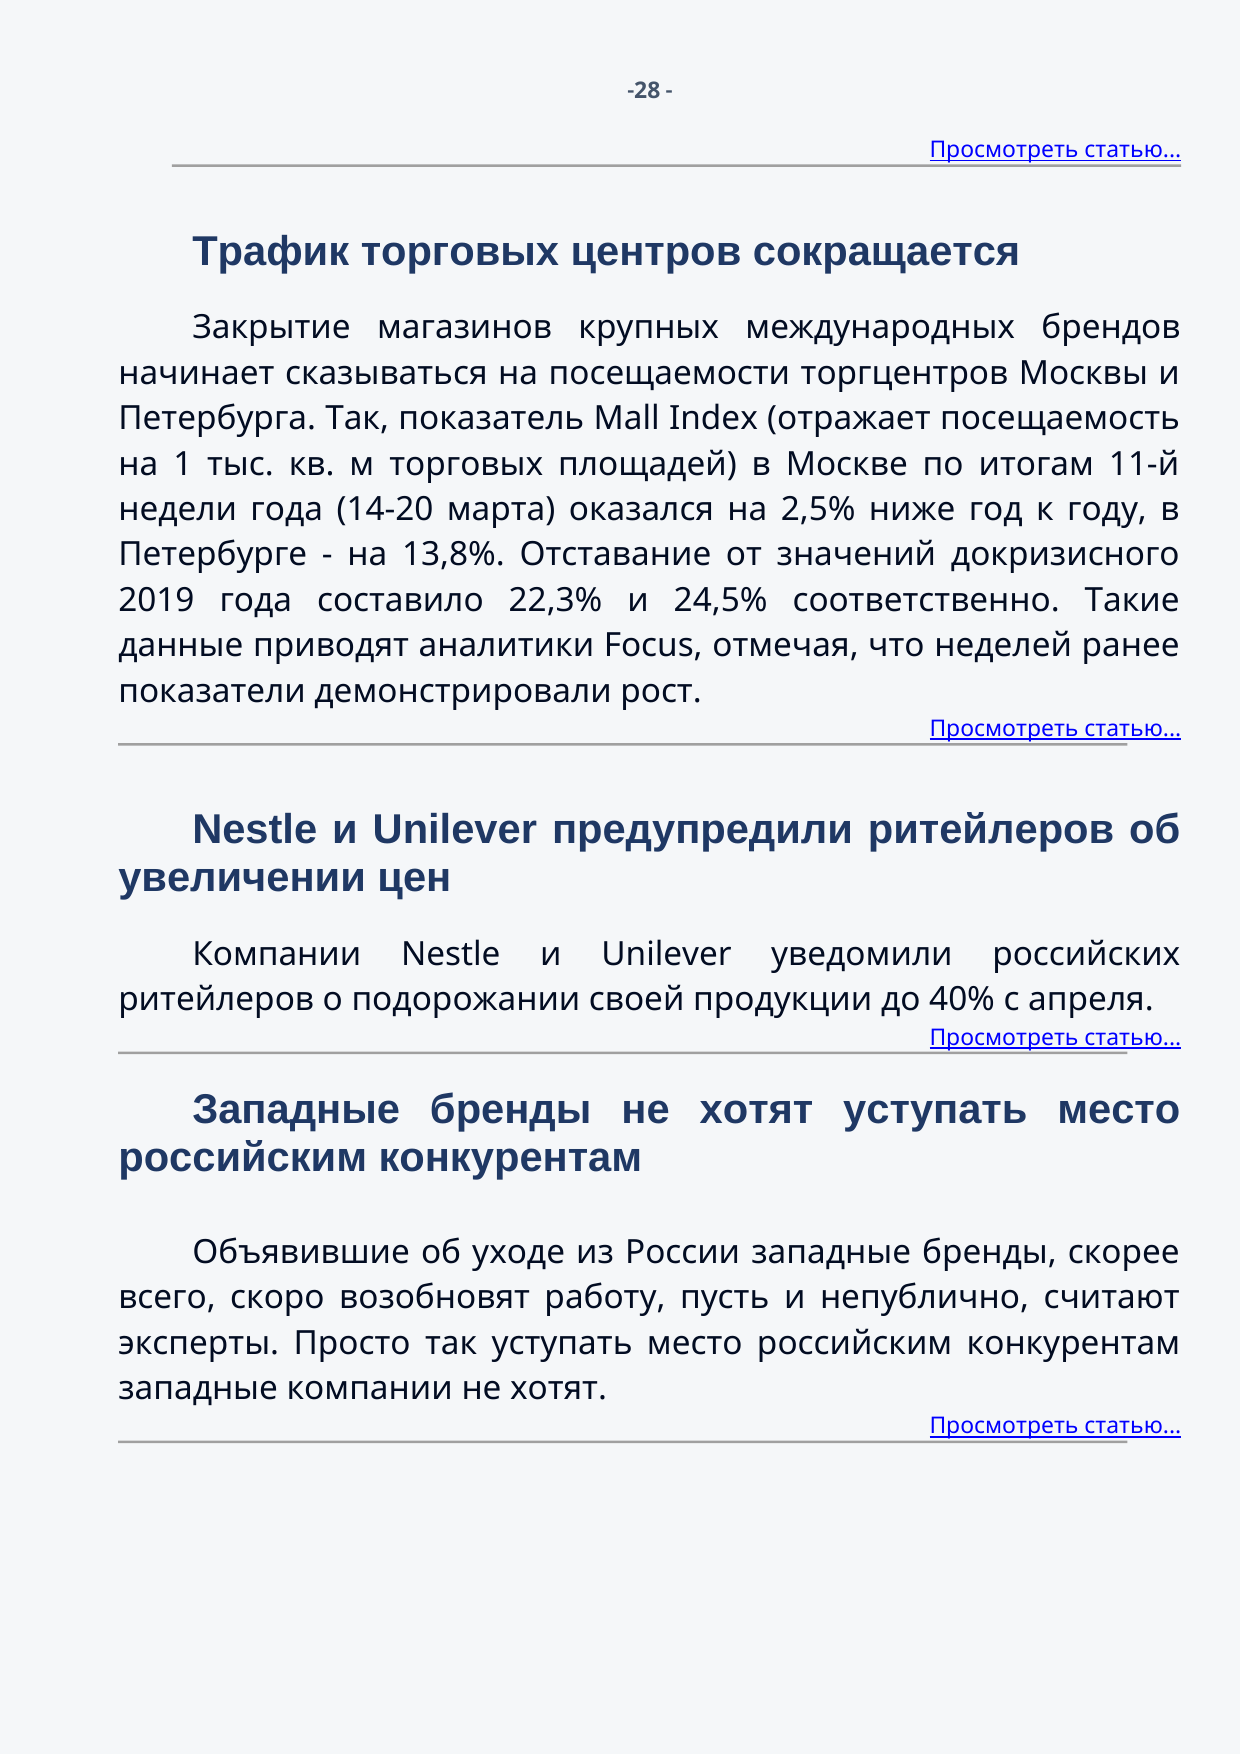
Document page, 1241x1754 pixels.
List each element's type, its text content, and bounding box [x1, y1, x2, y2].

subtitle Закрытие магазинов крупных международных брендов начинает сказываться на посещаемости торгцентров Москвы и Петербурга. Так, показатель Mall Index (отражает посещаемость на 1 тыс. кв. м торговых площадей) в Москве по итогам 11-й недели года (14-20 марта) оказался на 2,5% ниже год к году, в Петербурге - на 13,8%. Отставание от значений докризисного 2019 года составило 22,3% и 24,5% соответственно. Такие данные приводят аналитики Focus, отмечая, что неделей ранее показатели демонстрировали рост. [118, 303, 1181, 712]
subtitle Просмотреть статью... [118, 133, 1181, 197]
subtitle Просмотреть статью... [118, 1020, 1181, 1051]
subtitle Компании Nestle и Unilever уведомили российских ритейлеров о подорожании своей продукции до 40% с апреля. [118, 929, 1181, 1020]
subtitle Трафик торговых центров сокращается [118, 226, 1181, 274]
subtitle Просмотреть статью... [118, 712, 1181, 743]
text Объявившие об уходе из России западные бренды, скорее всего, скоро возобновят работу, пусть и непублично, считают эксперты. Просто так уступать место российским конкурентам западные компании не хотят. [118, 1228, 1181, 1409]
subtitle Просмотреть статью... [118, 1409, 1181, 1441]
subtitle Nestle и Unilever предупредили ритейлеров об увеличении цен [118, 804, 1181, 900]
subtitle Западные бренды не хотят уступать место российским конкурентам [118, 1084, 1181, 1180]
